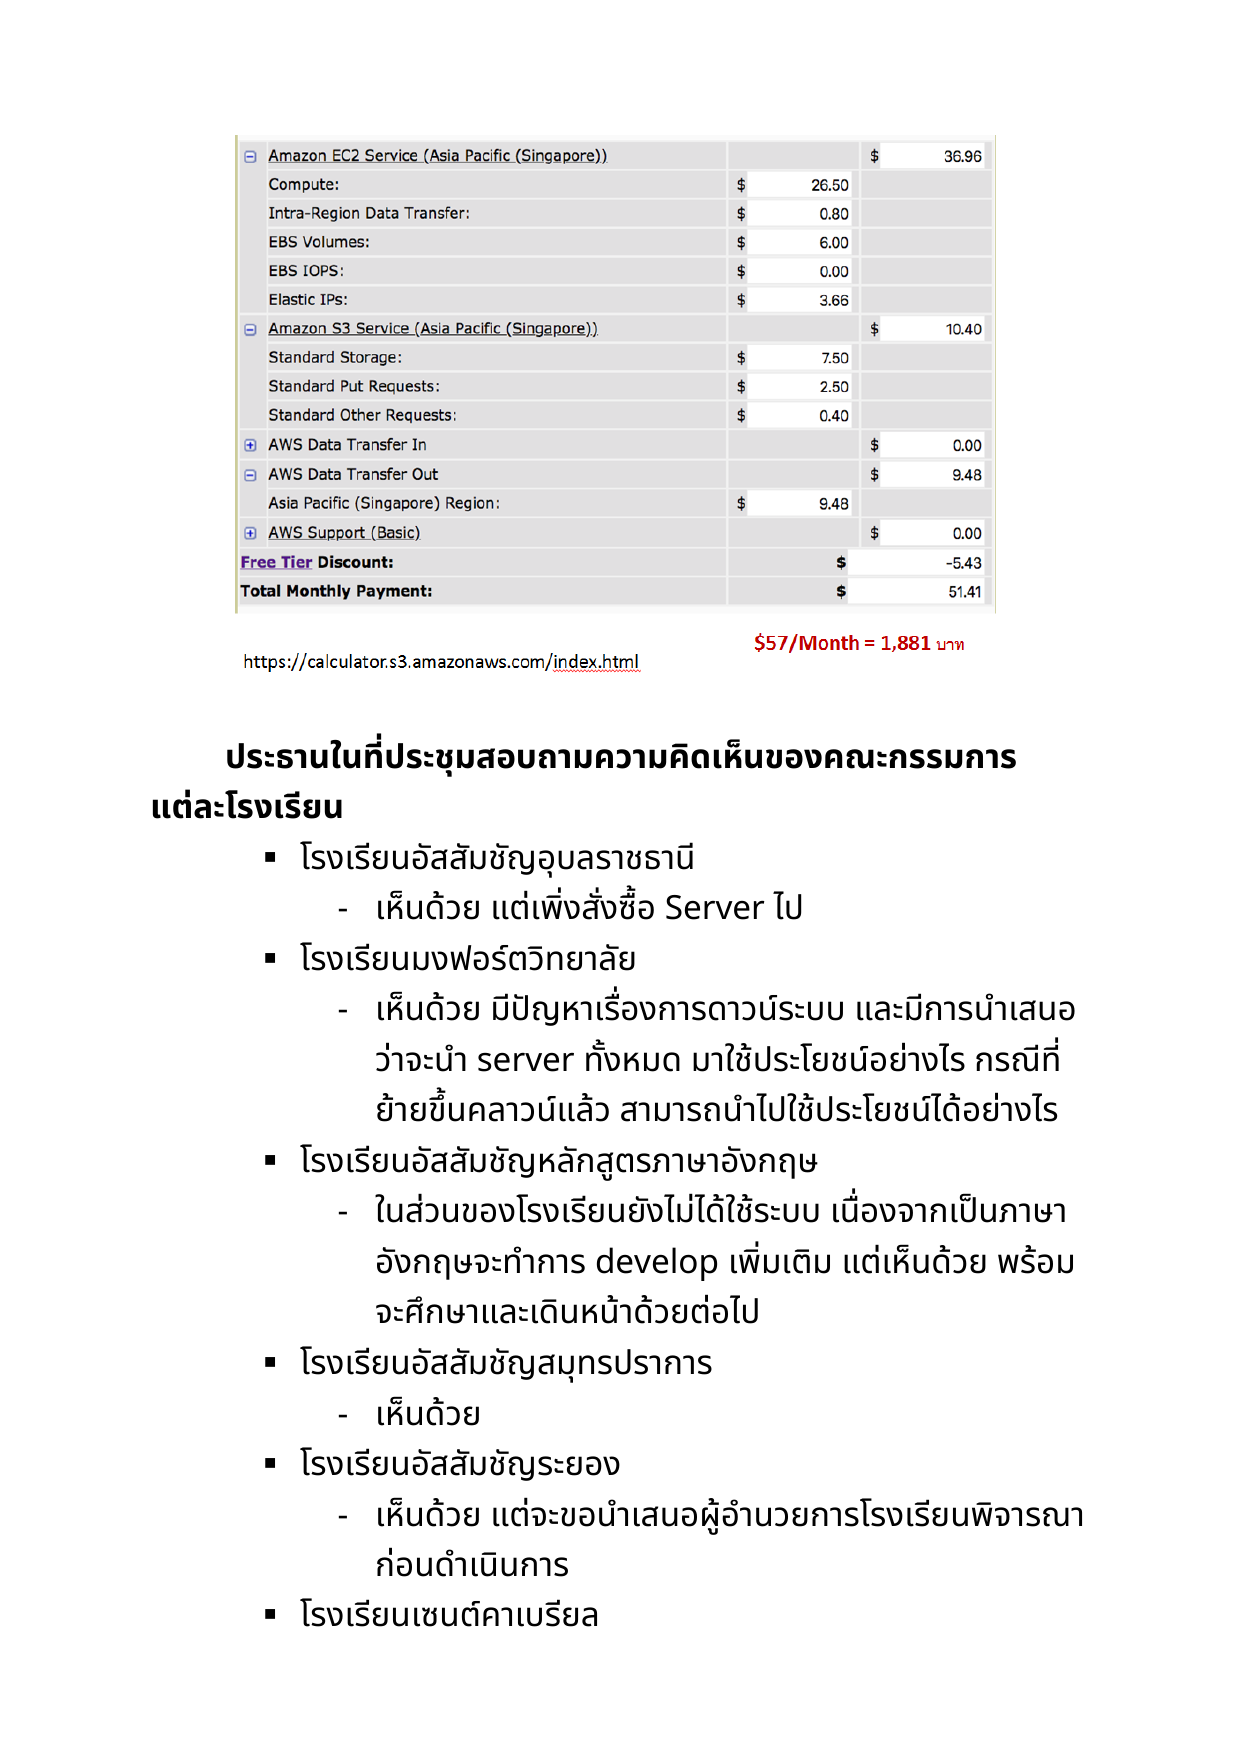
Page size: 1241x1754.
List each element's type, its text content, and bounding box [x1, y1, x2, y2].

list โรงเรียนเซนต์คาเบรียล [262, 1591, 1090, 1642]
list โรงเรียนอัสสัมชัญระยอง [262, 1440, 1090, 1490]
list เห็นด้วย มีปัญหาเรื่องการดาวน์ระบบ และมีการนำเสนอว่าจะนำ server ทั้งหมด มาใช้ประโยชน์อย่างไร กรณีที่ย้ายขึ้นคลาวน์แล้ว สามารถนำไปใช้ประโยชน์ได้อย่างไร [337, 985, 1090, 1137]
list โรงเรียนอัสสัมชัญอุบลราชธานี [262, 834, 1090, 884]
list โรงเรียนอัสสัมชัญสมุทรปราการ [262, 1339, 1090, 1389]
list เห็นด้วย แต่จะขอนำเสนอผู้อำนวยการโรงเรียนพิจารณาก่อนดำเนินการ [337, 1490, 1090, 1591]
list ในส่วนของโรงเรียนยังไม่ได้ใช้ระบบ เนื่องจากเป็นภาษาอังกฤษจะทำการ develop เพิ่มเติม แต่เห็นด้วย พร้อมจะศึกษาและเดินหน้าด้วยต่อไป [337, 1187, 1090, 1339]
list เห็นด้วย แต่เพิ่งสั่งซื้อ Server ไป [337, 884, 1090, 935]
picture [223, 118, 998, 688]
list โรงเรียนอัสสัมชัญหลักสูตรภาษาอังกฤษ [262, 1137, 1090, 1187]
text ประธานในที่ประชุมสอบถามความคิดเห็นของคณะกรรมการแต่ละโรงเรียน [150, 733, 1090, 834]
list เห็นด้วย [337, 1389, 1090, 1440]
list โรงเรียนมงฟอร์ตวิทยาลัย [262, 935, 1090, 985]
